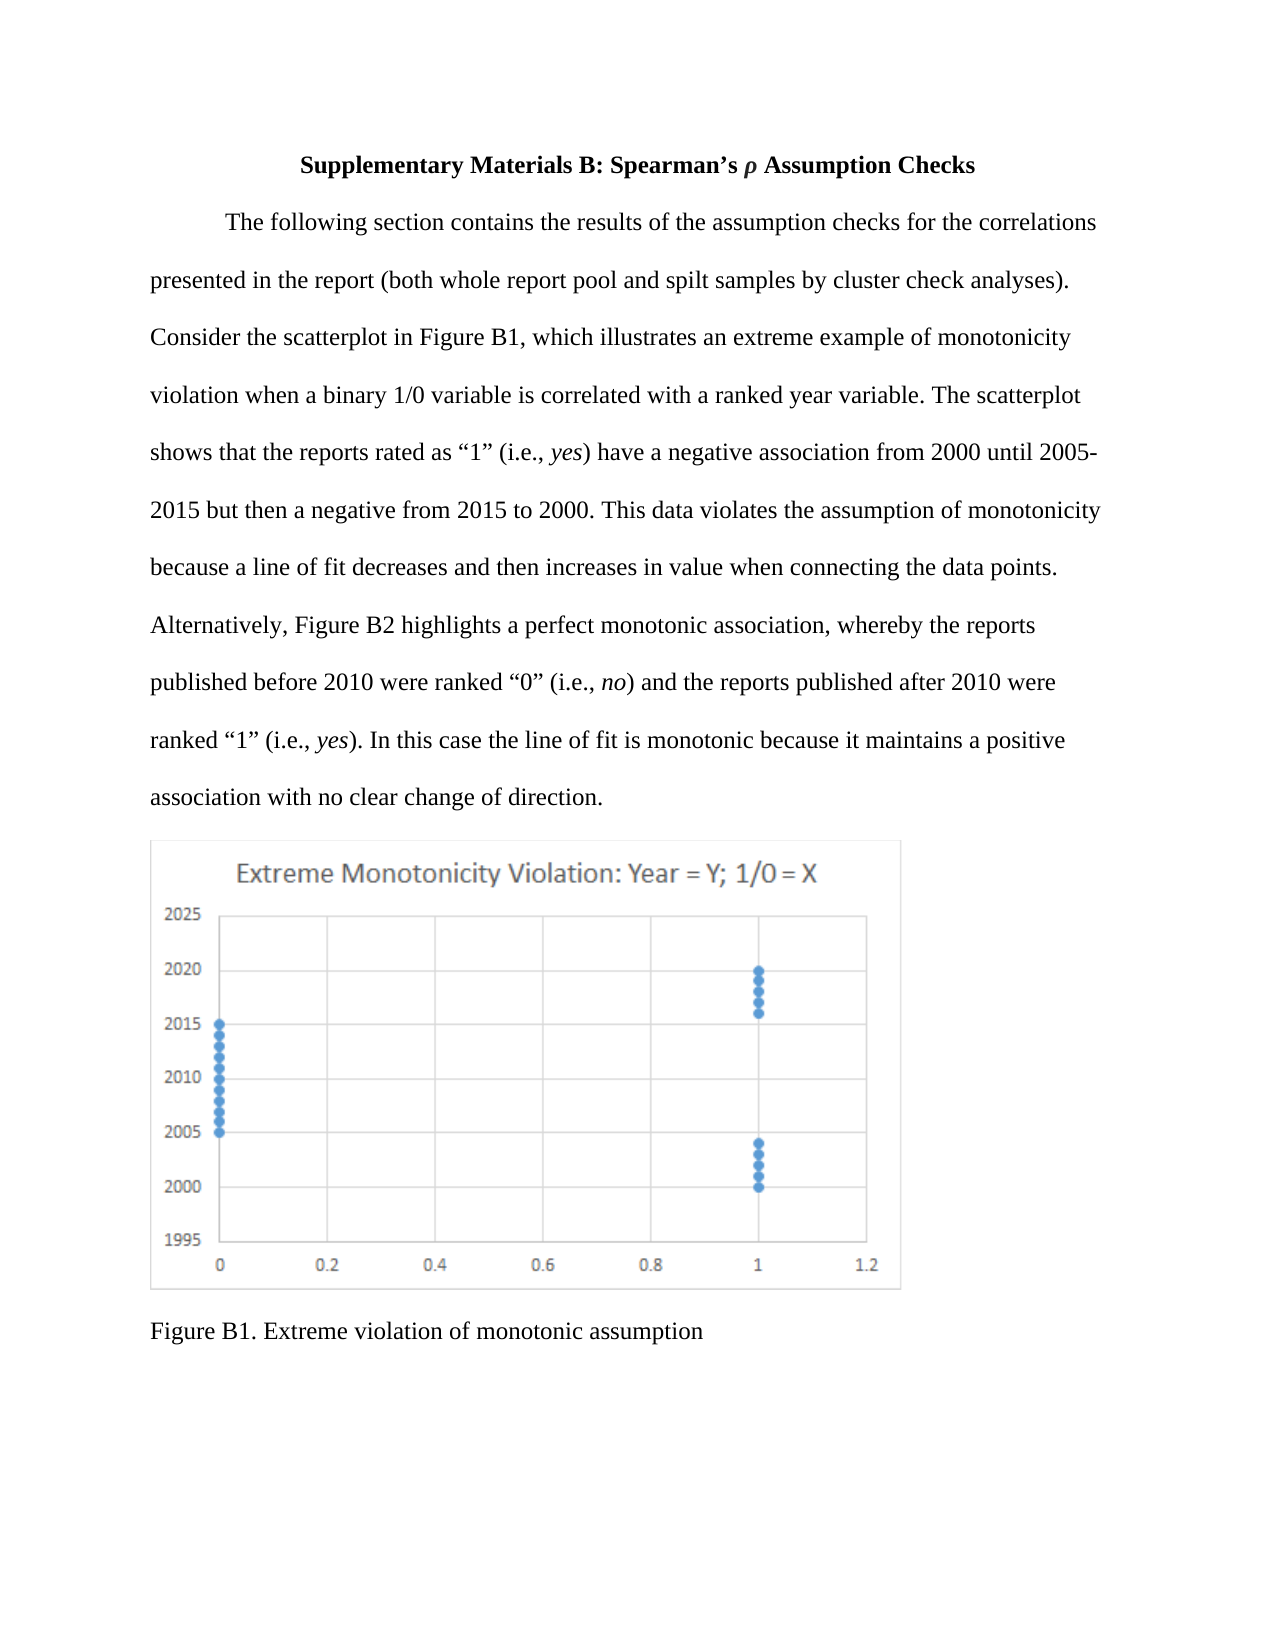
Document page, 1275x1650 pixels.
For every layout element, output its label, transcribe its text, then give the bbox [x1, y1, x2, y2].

text Figure B1. Extreme violation of monotonic assumption [150, 1316, 1125, 1345]
text The following section contains the results of the assumption checks for the correlations presented in the report (both whole report pool and spilt samples by cluster check analyses). Consider the scatterplot in Figure B1, which illustrates an extreme example of monotonicity violation when a binary 1/0 variable is correlated with a ranked year variable. The scatterplot shows that the reports rated as “1” (i.e., yes) have a negative association from 2000 until 2005-2015 but then a negative from 2015 to 2000. This data violates the assumption of monotonicity because a line of fit decreases and then increases in value when connecting the data points. Alternatively, Figure B2 highlights a perfect monotonic association, whereby the reports published before 2010 were ranked “0” (i.e., no) and the reports published after 2010 were ranked “1” (i.e., yes). In this case the line of fit is monotonic because it maintains a positive association with no clear change of direction. [150, 207, 1125, 811]
text Supplementary Materials B: Spearman’s ρ Assumption Checks [150, 150, 744, 179]
text Supplementary Materials B: Spearman’s ρ Assumption Checks [763, 150, 1125, 179]
picture [150, 840, 902, 1290]
